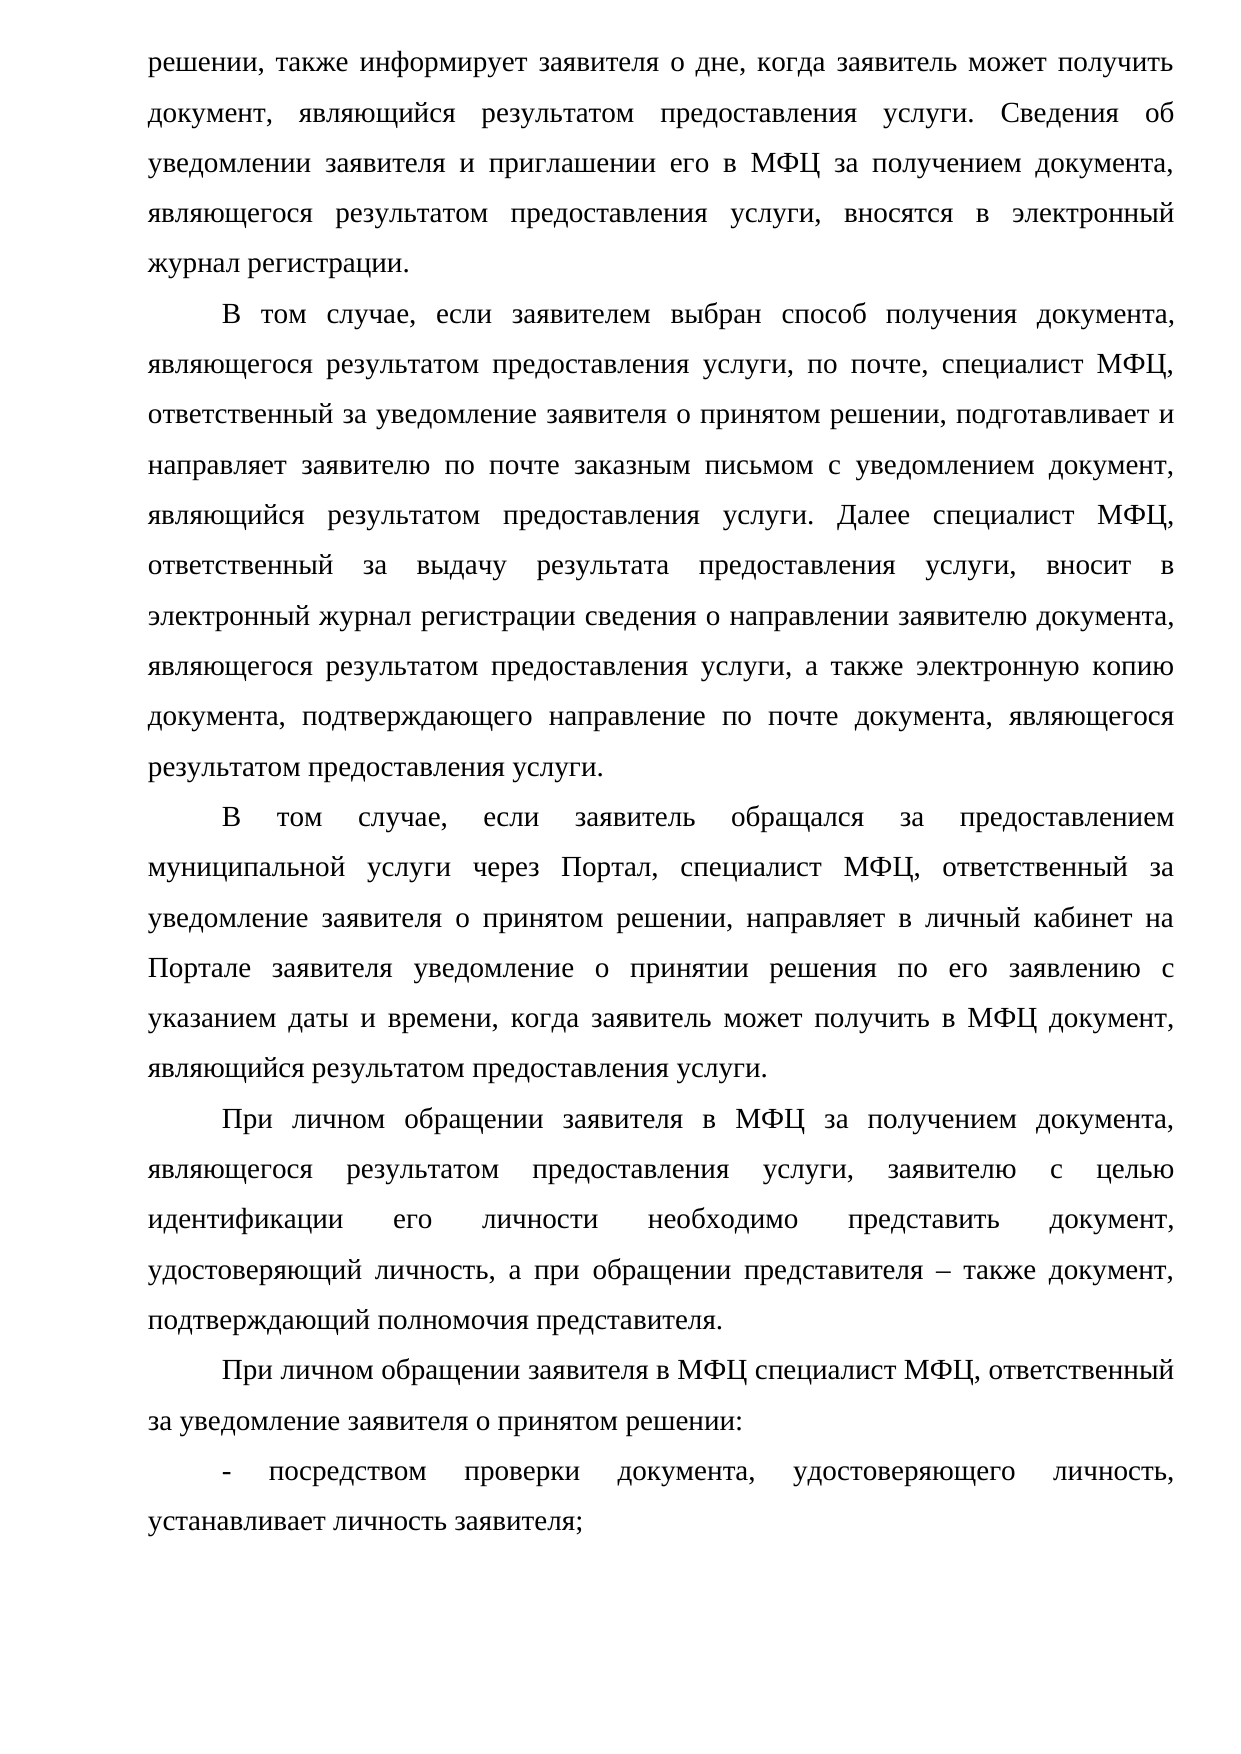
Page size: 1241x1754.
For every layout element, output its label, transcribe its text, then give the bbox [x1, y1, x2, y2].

text В том случае, если заявителем выбран способ получения документа, являющегося результатом предоставления услуги, по почте, специалист МФЦ, ответственный за уведомление заявителя о принятом решении, подготавливает и направляет заявителю по почте заказным письмом с уведомлением документ, являющийся результатом предоставления услуги. Далее специалист МФЦ, ответственный за выдачу результата предоставления услуги, вносит в электронный журнал регистрации сведения о направлении заявителю документа, являющегося результатом предоставления услуги, а также электронную копию документа, подтверждающего направление по почте документа, являющегося результатом предоставления услуги. [148, 296, 1175, 782]
text При личном обращении заявителя в МФЦ специалист МФЦ, ответственный за уведомление заявителя о принятом решении: [148, 1352, 1175, 1436]
text При личном обращении заявителя в МФЦ за получением документа, являющегося результатом предоставления услуги, заявителю с целью идентификации его личности необходимо представить документ, удостоверяющий личность, а при обращении представителя – также документ, подтверждающий полномочия представителя. [148, 1101, 1175, 1336]
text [148, 44, 1175, 279]
text - посредством проверки документа, удостоверяющего личность, устанавливает личность заявителя; [148, 1453, 1175, 1537]
text В том случае, если заявитель обращался за предоставлением муниципальной услуги через Портал, специалист МФЦ, ответственный за уведомление заявителя о принятом решении, направляет в личный кабинет на Портале заявителя уведомление о принятии решения по его заявлению с указанием даты и времени, когда заявитель может получить в МФЦ документ, являющийся результатом предоставления услуги. [148, 799, 1175, 1084]
